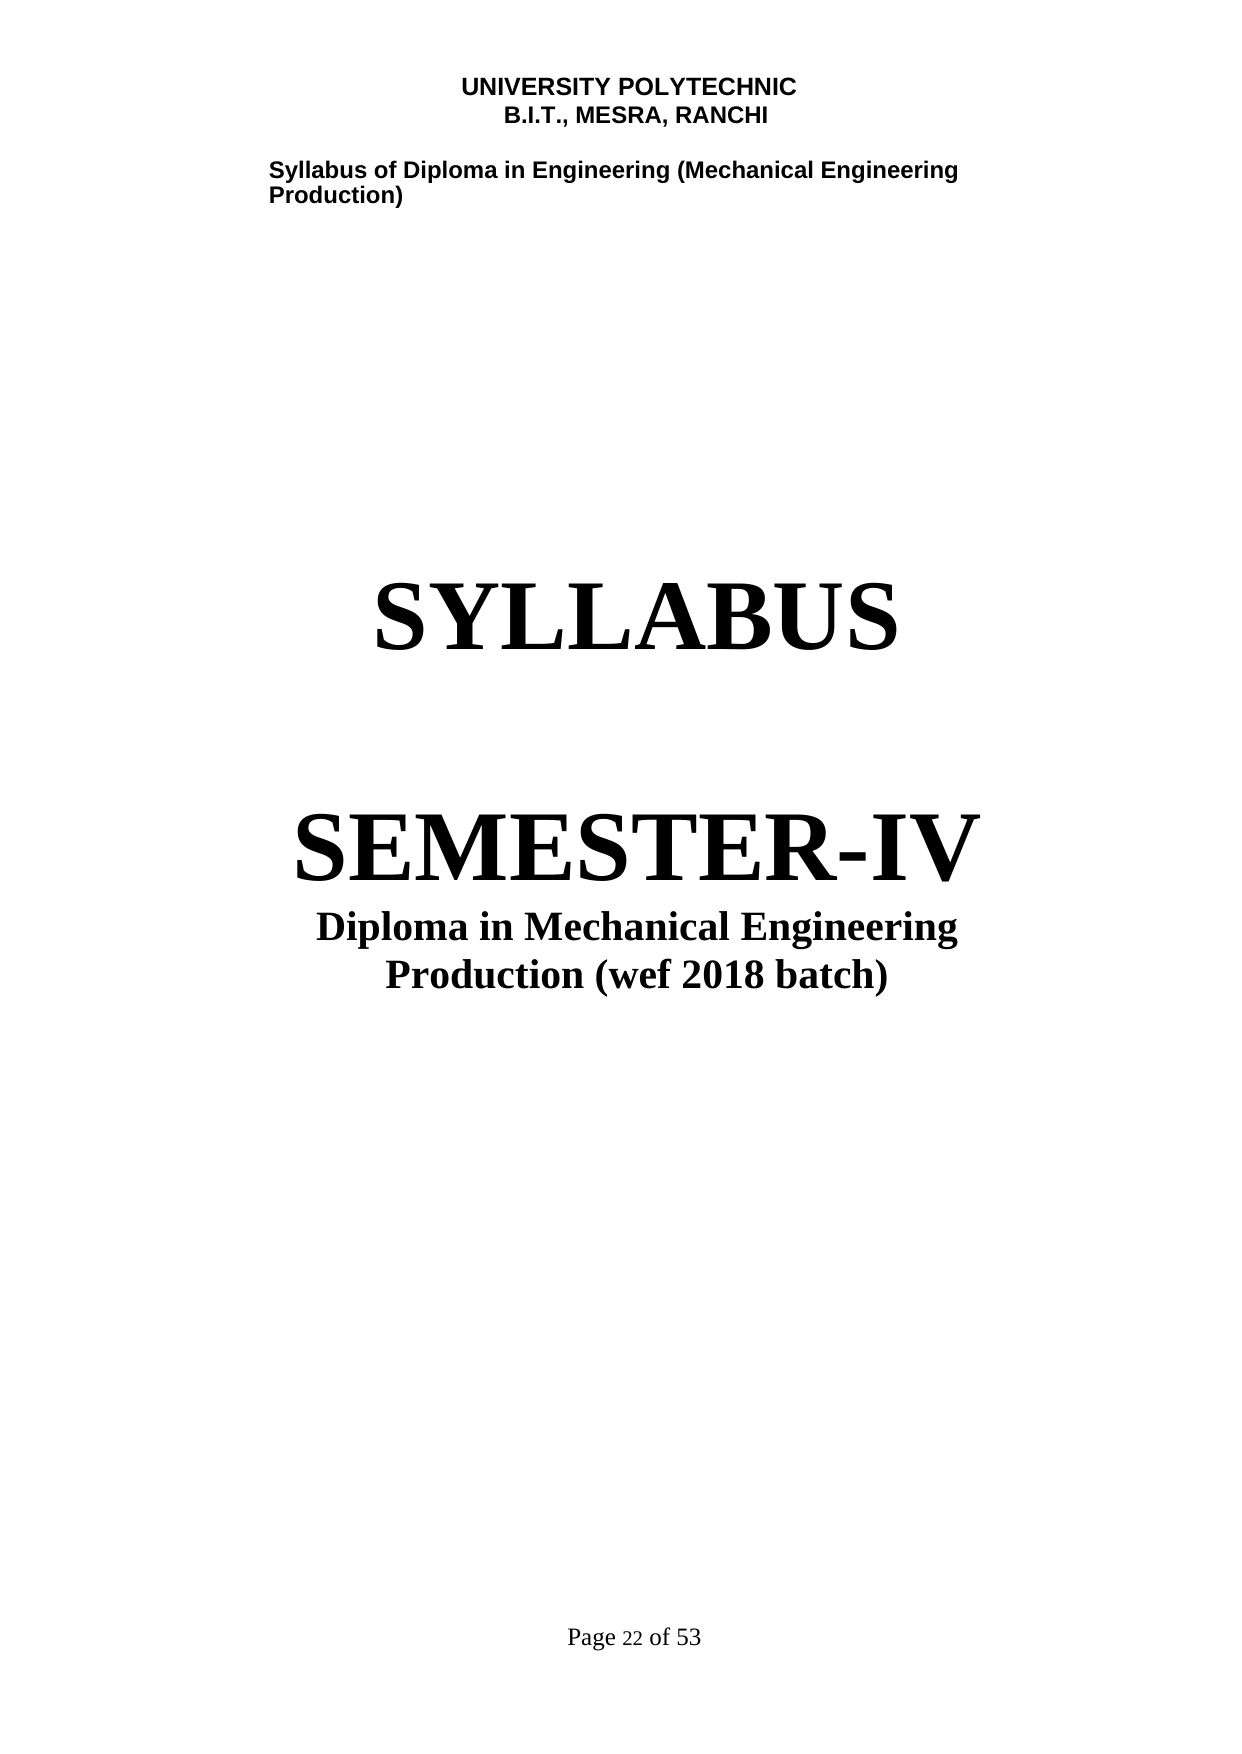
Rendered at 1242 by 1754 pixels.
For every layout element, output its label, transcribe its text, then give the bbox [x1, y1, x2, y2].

text SYLLABUS [362, 563, 911, 671]
text SEMESTER-IV Diploma in Mechanical Engineering Production (wef 2018 batch) [275, 787, 999, 997]
